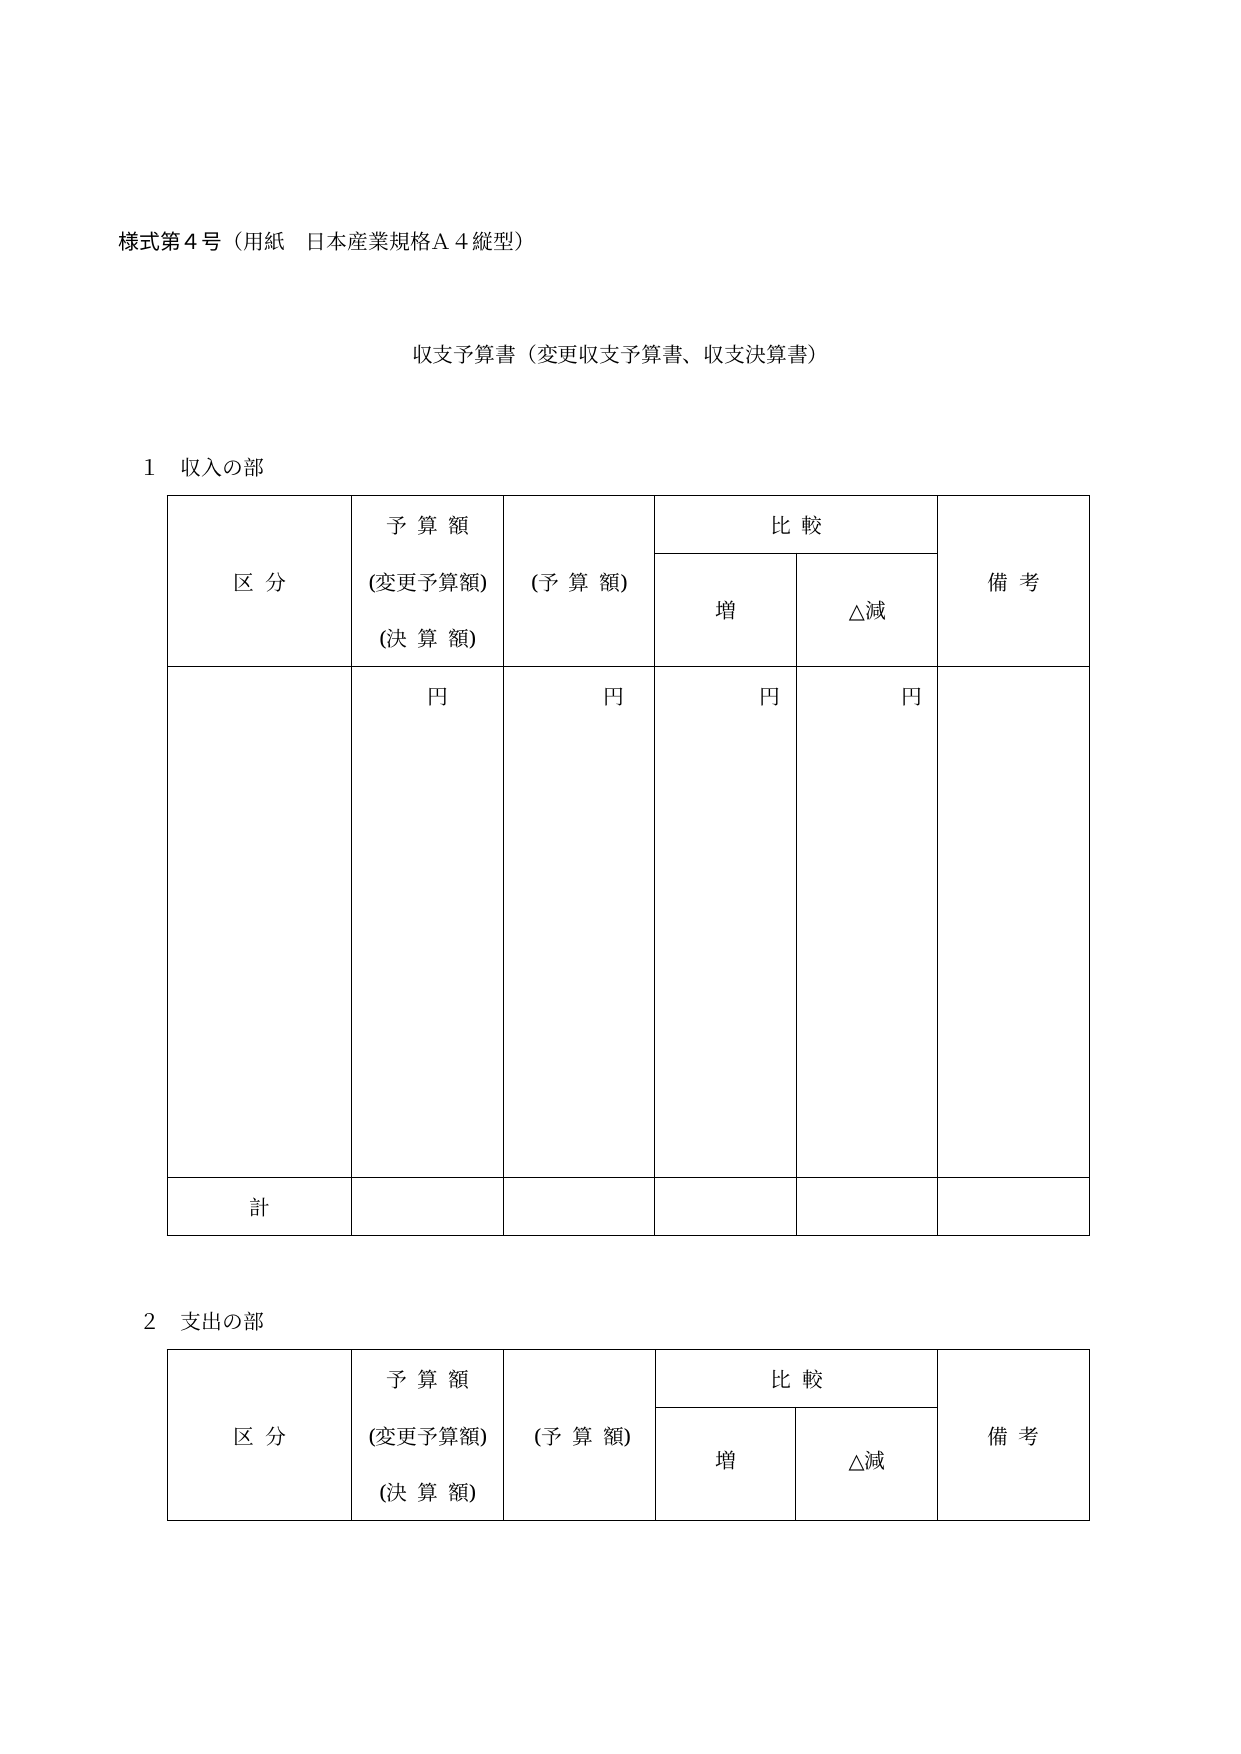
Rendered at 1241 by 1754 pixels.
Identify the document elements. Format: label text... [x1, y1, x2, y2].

table_cell [504, 1178, 654, 1235]
text １ 収入の部 [118, 438, 1122, 495]
text 収支予算書（変更収支予算書、収支決算書） [118, 325, 1122, 382]
table_header (予算額) [504, 496, 654, 666]
table_header 予算額 (変更予算額) (決算額) [352, 1350, 503, 1520]
table_header 比 較 [655, 496, 937, 553]
table_header 備 考 [938, 496, 1089, 666]
table_cell 円 [797, 667, 937, 1177]
table_header (予算額) [504, 1350, 655, 1520]
table_cell 増 [655, 554, 796, 666]
table_header 比 較 [656, 1350, 937, 1407]
table_cell 計 [168, 1178, 351, 1235]
table_cell [938, 1178, 1089, 1235]
table_cell [352, 1178, 503, 1235]
table_cell [797, 1178, 937, 1235]
table_header 備 考 [938, 1350, 1089, 1520]
text ２ 支出の部 [118, 1292, 1122, 1349]
table_cell 増 [656, 1408, 795, 1520]
table_cell 円 [655, 667, 796, 1177]
table_header 区 分 [168, 496, 351, 666]
table_header 区 分 [168, 1350, 351, 1520]
table_cell △減 [797, 554, 937, 666]
table_cell 円 [352, 667, 503, 1177]
table_cell △減 [796, 1408, 937, 1520]
table_cell [168, 667, 351, 1177]
table_cell [655, 1178, 796, 1235]
text 様式第４号（用紙 日本産業規格Ａ４縦型） [118, 212, 1122, 268]
table_header 予算額 (変更予算額) (決算額) [352, 496, 503, 666]
table_cell [938, 667, 1089, 1177]
table_cell 円 [504, 667, 654, 1177]
